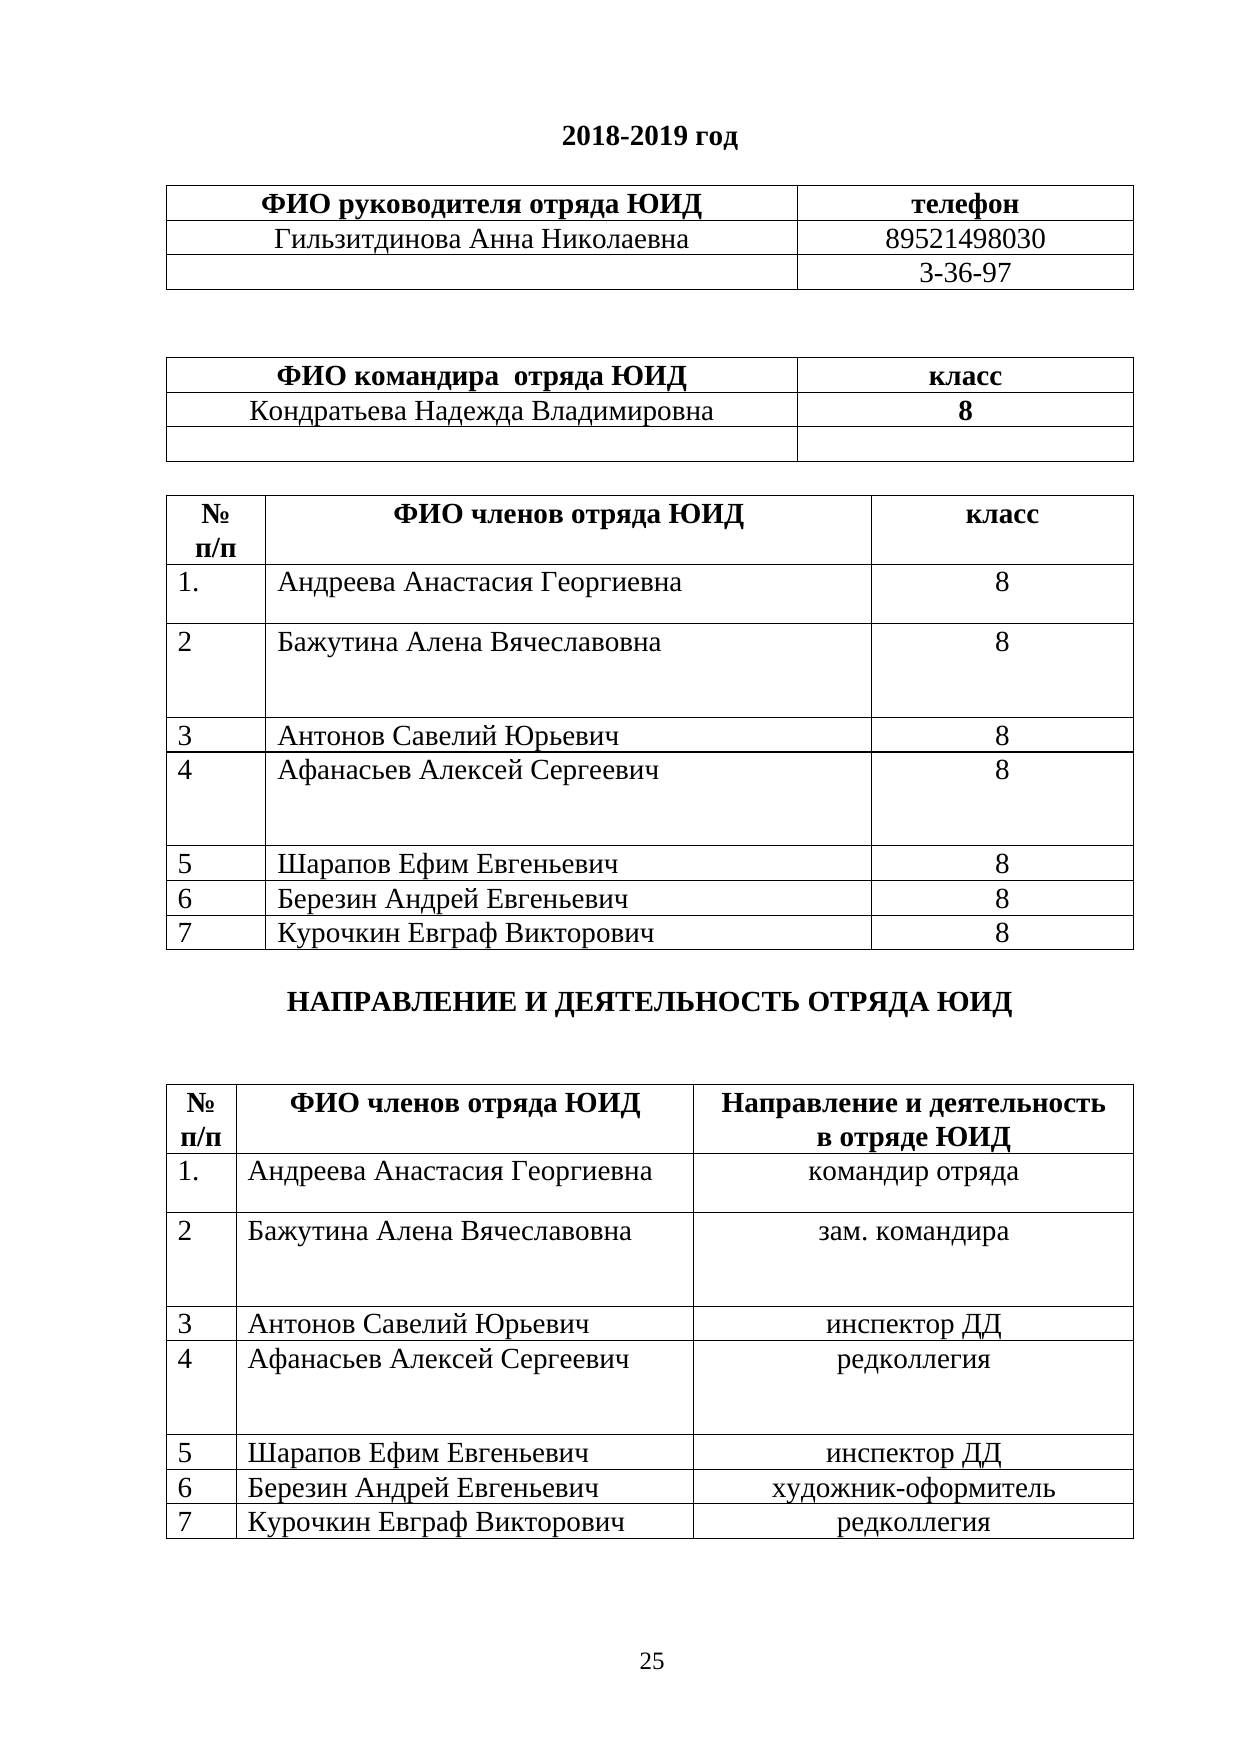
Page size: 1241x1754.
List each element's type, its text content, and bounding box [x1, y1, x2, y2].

table_cell Гильзитдинова Анна Николаевна [167, 221, 797, 254]
table_cell 2 [167, 624, 265, 717]
table_cell Антонов Савелий Юрьевич [266, 718, 871, 751]
table_cell Андреева Анастасия Георгиевна [266, 565, 871, 623]
table_header ФИО членов отряда ЮИД [237, 1085, 693, 1152]
text 2018-2019 год [177, 118, 1122, 152]
table_cell 8 [872, 624, 1133, 717]
table_cell 4 [167, 1341, 236, 1434]
table_cell 8 [872, 565, 1133, 623]
table_cell [798, 427, 1133, 461]
table_cell [167, 427, 797, 461]
table_cell 2 [167, 1213, 236, 1306]
table_header телефон [798, 186, 1133, 220]
table_cell Афанасьев Алексей Сергеевич [237, 1341, 693, 1434]
table_cell 8 [798, 393, 1133, 426]
table_cell Бажутина Алена Вячеславовна [266, 624, 871, 717]
table_cell Курочкин Евграф Викторович [266, 916, 871, 949]
table_header ФИО командира отряда ЮИД [167, 358, 797, 392]
table_cell 8 [872, 753, 1133, 845]
table_header ФИО членов отряда ЮИД [266, 496, 871, 563]
table_header № п/п [167, 496, 265, 563]
table_cell 1. [167, 565, 265, 623]
table_cell зам. командира [694, 1213, 1133, 1306]
table_cell 3 [167, 1307, 236, 1340]
table_cell Курочкин Евграф Викторович [237, 1504, 693, 1538]
table_cell Шарапов Ефим Евгеньевич [237, 1435, 693, 1469]
table_cell 6 [167, 881, 265, 914]
table_cell 8 [872, 916, 1133, 949]
table_cell Березин Андрей Евгеньевич [237, 1470, 693, 1503]
table_cell 8 [872, 718, 1133, 751]
table_header Направление и деятельность в отряде ЮИД [694, 1085, 1133, 1152]
table_cell 6 [167, 1470, 236, 1503]
table_cell 8 [872, 881, 1133, 914]
table_cell Афанасьев Алексей Сергеевич [266, 753, 871, 845]
table_cell 5 [167, 846, 265, 880]
table_cell редколлегия [694, 1341, 1133, 1434]
table_cell 7 [167, 916, 265, 949]
table_cell Антонов Савелий Юрьевич [237, 1307, 693, 1340]
table_cell 3-36-97 [798, 255, 1133, 289]
table_cell 1. [167, 1154, 236, 1212]
table_cell инспектор ДД [694, 1435, 1133, 1469]
table_cell Кондратьева Надежда Владимировна [167, 393, 797, 426]
table_header № п/п [167, 1085, 236, 1152]
table_cell 5 [167, 1435, 236, 1469]
table_header класс [798, 358, 1133, 392]
table_cell Шарапов Ефим Евгеньевич [266, 846, 871, 880]
table_cell Андреева Анастасия Георгиевна [237, 1154, 693, 1212]
table_cell Березин Андрей Евгеньевич [266, 881, 871, 914]
table_cell инспектор ДД [694, 1307, 1133, 1340]
table_cell 8 [872, 846, 1133, 880]
table_cell [167, 255, 797, 289]
table_cell 89521498030 [798, 221, 1133, 254]
table_cell Бажутина Алена Вячеславовна [237, 1213, 693, 1306]
table_header класс [872, 496, 1133, 563]
table_cell 4 [167, 753, 265, 845]
table_cell 7 [167, 1504, 236, 1538]
table_cell художник-оформитель [694, 1470, 1133, 1503]
text НАПРАВЛЕНИЕ И ДЕЯТЕЛЬНОСТЬ ОТРЯДА ЮИД [177, 984, 1122, 1017]
table_cell командир отряда [694, 1154, 1133, 1212]
table_cell 3 [167, 718, 265, 751]
table_cell редколлегия [694, 1504, 1133, 1538]
table_header ФИО руководителя отряда ЮИД [167, 186, 797, 220]
